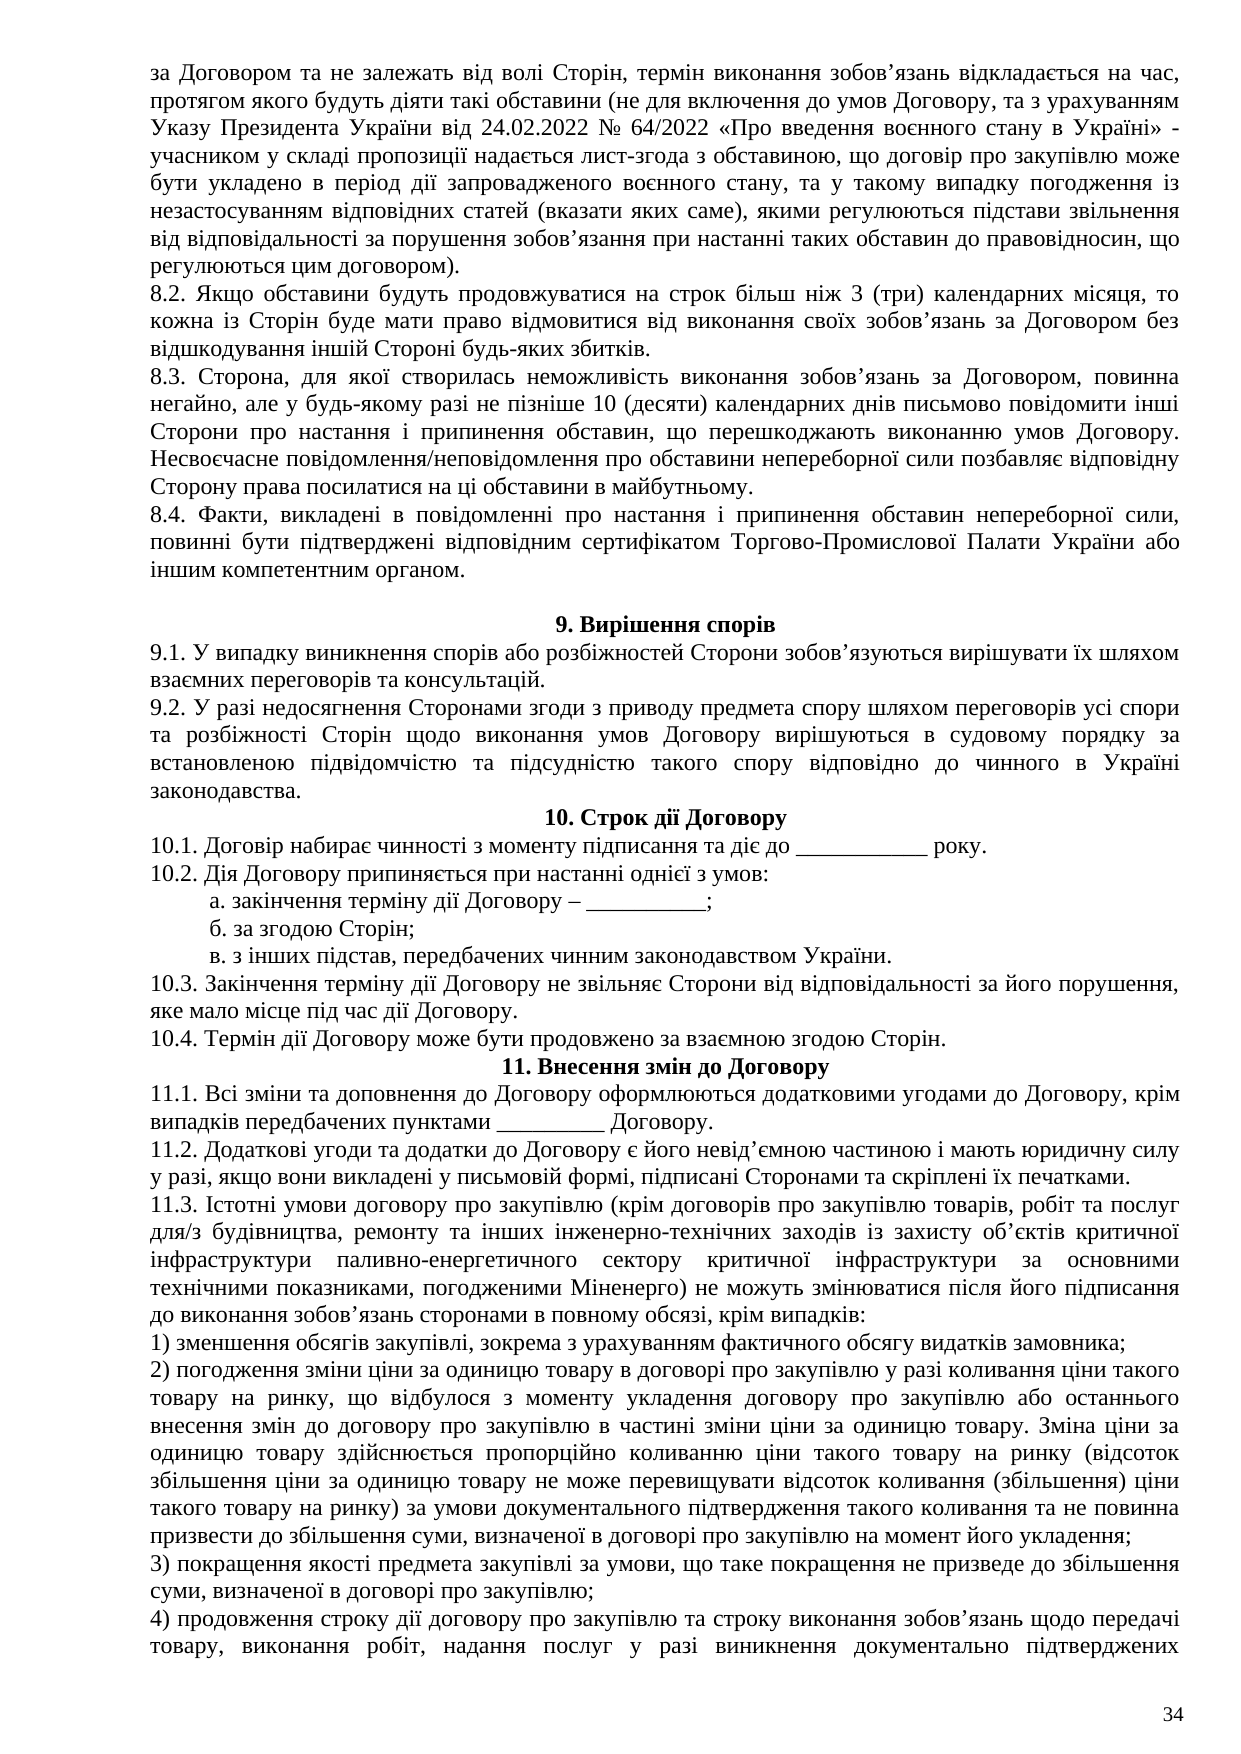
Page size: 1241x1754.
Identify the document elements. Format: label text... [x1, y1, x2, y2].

text а. закінчення терміну дії Договору – __________; [150, 886, 1181, 914]
text 1) зменшення обсягів закупівлі, зокрема з урахуванням фактичного обсягу видатків замовника; [150, 1328, 1181, 1355]
text 3) покращення якості предмета закупівлі за умови, що таке покращення не призведе до збільшення суми, визначеної в договорі про закупівлю; [150, 1549, 1181, 1604]
text 8.4. Факти, викладені в повідомленні про настання і припинення обставин непереборної сили, повинні бути підтверджені відповідним сертифікатом Торгово-Промислової Палати України або іншим компетентним органом. [150, 500, 1181, 582]
text б. за згодою Сторін; [150, 914, 1181, 941]
text 8.3. Сторона, для якої створилась неможливість виконання зобов’язань за Договором, повинна негайно, але у будь-якому разі не пізніше 10 (десяти) календарних днів письмово повідомити інші Сторони про настання і припинення обставин, що перешкоджають виконанню умов Договору. Несвоєчасне повідомлення/неповідомлення про обставини непереборної сили позбавляє відповідну Сторону права посилатися на ці обставини в майбутньому. [150, 362, 1181, 500]
text 10. Строк дії Договору [150, 803, 1181, 831]
text 10.4. Термін дії Договору може бути продовжено за взаємною згодою Сторін. [150, 1024, 1181, 1052]
text 10.3. Закінчення терміну дії Договору не звільняє Сторони від відповідальності за його порушення, яке мало місце під час дії Договору. [150, 969, 1181, 1024]
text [150, 1604, 1181, 1659]
text 2) погодження зміни ціни за одиницю товару в договорі про закупівлю у разі коливання ціни такого товару на ринку, що відбулося з моменту укладення договору про закупівлю або останнього внесення змін до договору про закупівлю в частині зміни ціни за одиницю товару. Зміна ціни за одиницю товару здійснюється пропорційно коливанню ціни такого товару на ринку (відсоток збільшення ціни за одиницю товару не може перевищувати відсоток коливання (збільшення) ціни такого товару на ринку) за умови документального підтвердження такого коливання та не повинна призвести до збільшення суми, визначеної в договорі про закупівлю на момент його укладення; [150, 1355, 1181, 1549]
text 8.2. Якщо обставини будуть продовжуватися на строк більш ніж 3 (три) календарних місяця, то кожна із Сторін буде мати право відмовитися від виконання своїх зобов’язань за Договором без відшкодування іншій Стороні будь-яких збитків. [150, 279, 1181, 362]
text 11. Внесення змін до Договору [150, 1052, 1181, 1079]
text 11.3. Істотні умови договору про закупівлю (крім договорів про закупівлю товарів, робіт та послуг для/з будівництва, ремонту та інших інженерно-технічних заходів із захисту об’єктів критичної інфраструктури паливно-енергетичного сектору критичної інфраструктури за основними технічними показниками, погодженими Міненерго) не можуть змінюватися після його підписання до виконання зобов’язань сторонами в повному обсязі, крім випадків: [150, 1190, 1181, 1328]
text 11.2. Додаткові угоди та додатки до Договору є його невід’ємною частиною і мають юридичну силу у разі, якщо вони викладені у письмовій формі, підписані Сторонами та скріплені їх печатками. [150, 1134, 1181, 1190]
text в. з інших підстав, передбачених чинним законодавством України. [150, 941, 1181, 969]
text 9.2. У разі недосягнення Сторонами згоди з приводу предмета спору шляхом переговорів усі спори та розбіжності Сторін щодо виконання умов Договору вирішуються в судовому порядку за встановленою підвідомчістю та підсудністю такого спору відповідно до чинного в Україні законодавства. [150, 693, 1181, 803]
text 11.1. Всі зміни та доповнення до Договору оформлюються додатковими угодами до Договору, крім випадків передбачених пунктами _________ Договору. [150, 1079, 1181, 1134]
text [150, 58, 1181, 279]
text 9. Вирішення спорів [150, 610, 1181, 638]
text 10.1. Договір набирає чинності з моменту підписання та діє до ___________ року. [150, 831, 1181, 858]
text 9.1. У випадку виникнення спорів або розбіжностей Сторони зобов’язуються вирішувати їх шляхом взаємних переговорів та консультацій. [150, 638, 1181, 693]
text 10.2. Дія Договору припиняється при настанні однієї з умов: [150, 858, 1181, 886]
